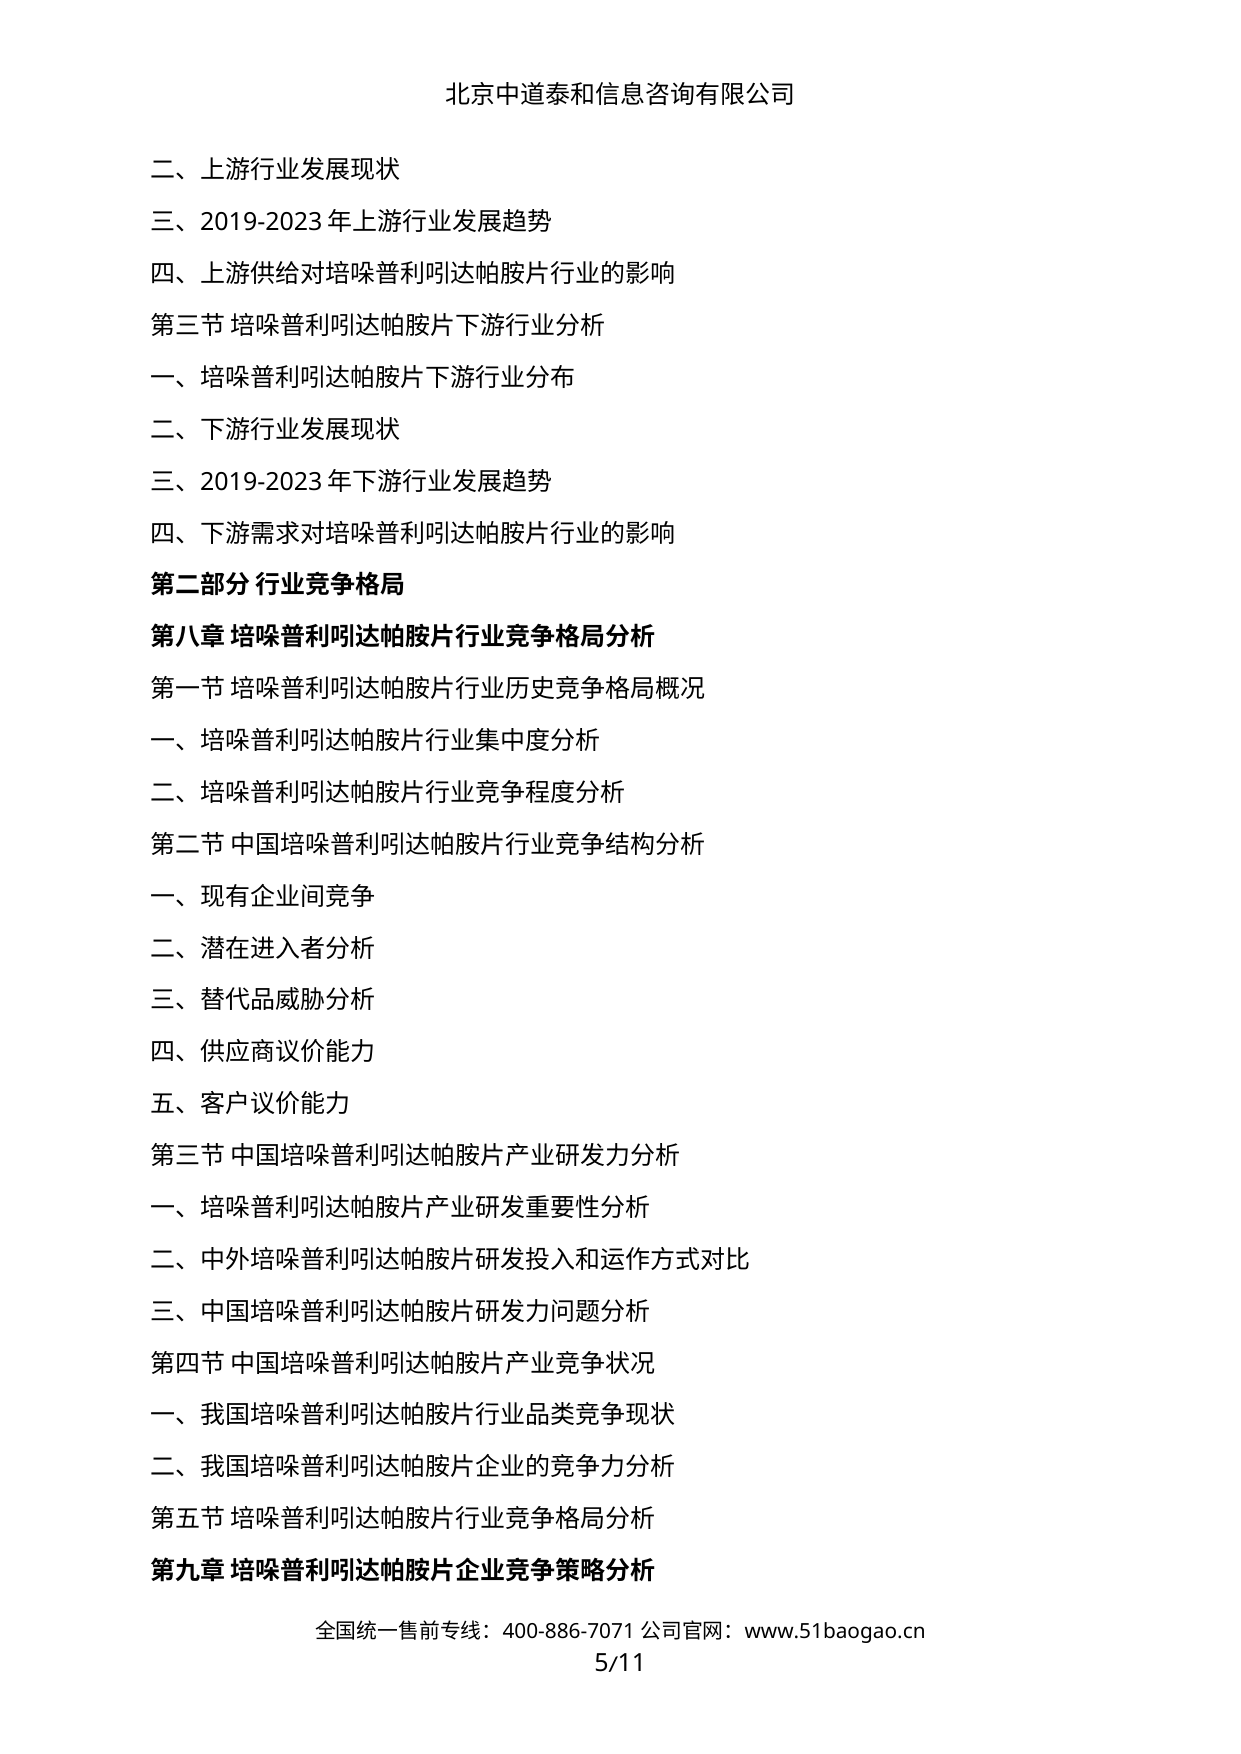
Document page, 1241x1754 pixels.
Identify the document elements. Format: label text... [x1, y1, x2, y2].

text 一、培哚普利吲达帕胺片下游行业分布 [150, 357, 1090, 394]
text 二、潜在进入者分析 [150, 928, 1090, 964]
text 第九章 培哚普利吲达帕胺片企业竞争策略分析 [150, 1551, 1090, 1587]
text 一、我国培哚普利吲达帕胺片行业品类竞争现状 [150, 1395, 1090, 1431]
text 三、2019-2023年上游行业发展趋势 [150, 202, 1090, 238]
text 二、培哚普利吲达帕胺片行业竞争程度分析 [150, 772, 1090, 809]
text 三、中国培哚普利吲达帕胺片研发力问题分析 [150, 1291, 1090, 1327]
text 三、替代品威胁分析 [150, 980, 1090, 1016]
text 第八章 培哚普利吲达帕胺片行业竞争格局分析 [150, 617, 1090, 653]
text 第二部分 行业竞争格局 [150, 565, 1090, 601]
text 第一节 培哚普利吲达帕胺片行业历史竞争格局概况 [150, 669, 1090, 705]
text 三、2019-2023年下游行业发展趋势 [150, 461, 1090, 497]
text 第四节 中国培哚普利吲达帕胺片产业竞争状况 [150, 1343, 1090, 1379]
text 第五节 培哚普利吲达帕胺片行业竞争格局分析 [150, 1499, 1090, 1535]
text 四、下游需求对培哚普利吲达帕胺片行业的影响 [150, 513, 1090, 549]
text 五、客户议价能力 [150, 1084, 1090, 1120]
text 二、上游行业发展现状 [150, 150, 1090, 186]
text 一、培哚普利吲达帕胺片行业集中度分析 [150, 721, 1090, 757]
text 一、培哚普利吲达帕胺片产业研发重要性分析 [150, 1187, 1090, 1224]
text 第三节 中国培哚普利吲达帕胺片产业研发力分析 [150, 1136, 1090, 1172]
text 四、上游供给对培哚普利吲达帕胺片行业的影响 [150, 254, 1090, 290]
text 二、我国培哚普利吲达帕胺片企业的竞争力分析 [150, 1447, 1090, 1483]
text 一、现有企业间竞争 [150, 876, 1090, 912]
text 二、中外培哚普利吲达帕胺片研发投入和运作方式对比 [150, 1239, 1090, 1276]
text 第三节 培哚普利吲达帕胺片下游行业分析 [150, 306, 1090, 342]
text 二、下游行业发展现状 [150, 409, 1090, 446]
text 第二节 中国培哚普利吲达帕胺片行业竞争结构分析 [150, 824, 1090, 861]
text 四、供应商议价能力 [150, 1032, 1090, 1068]
